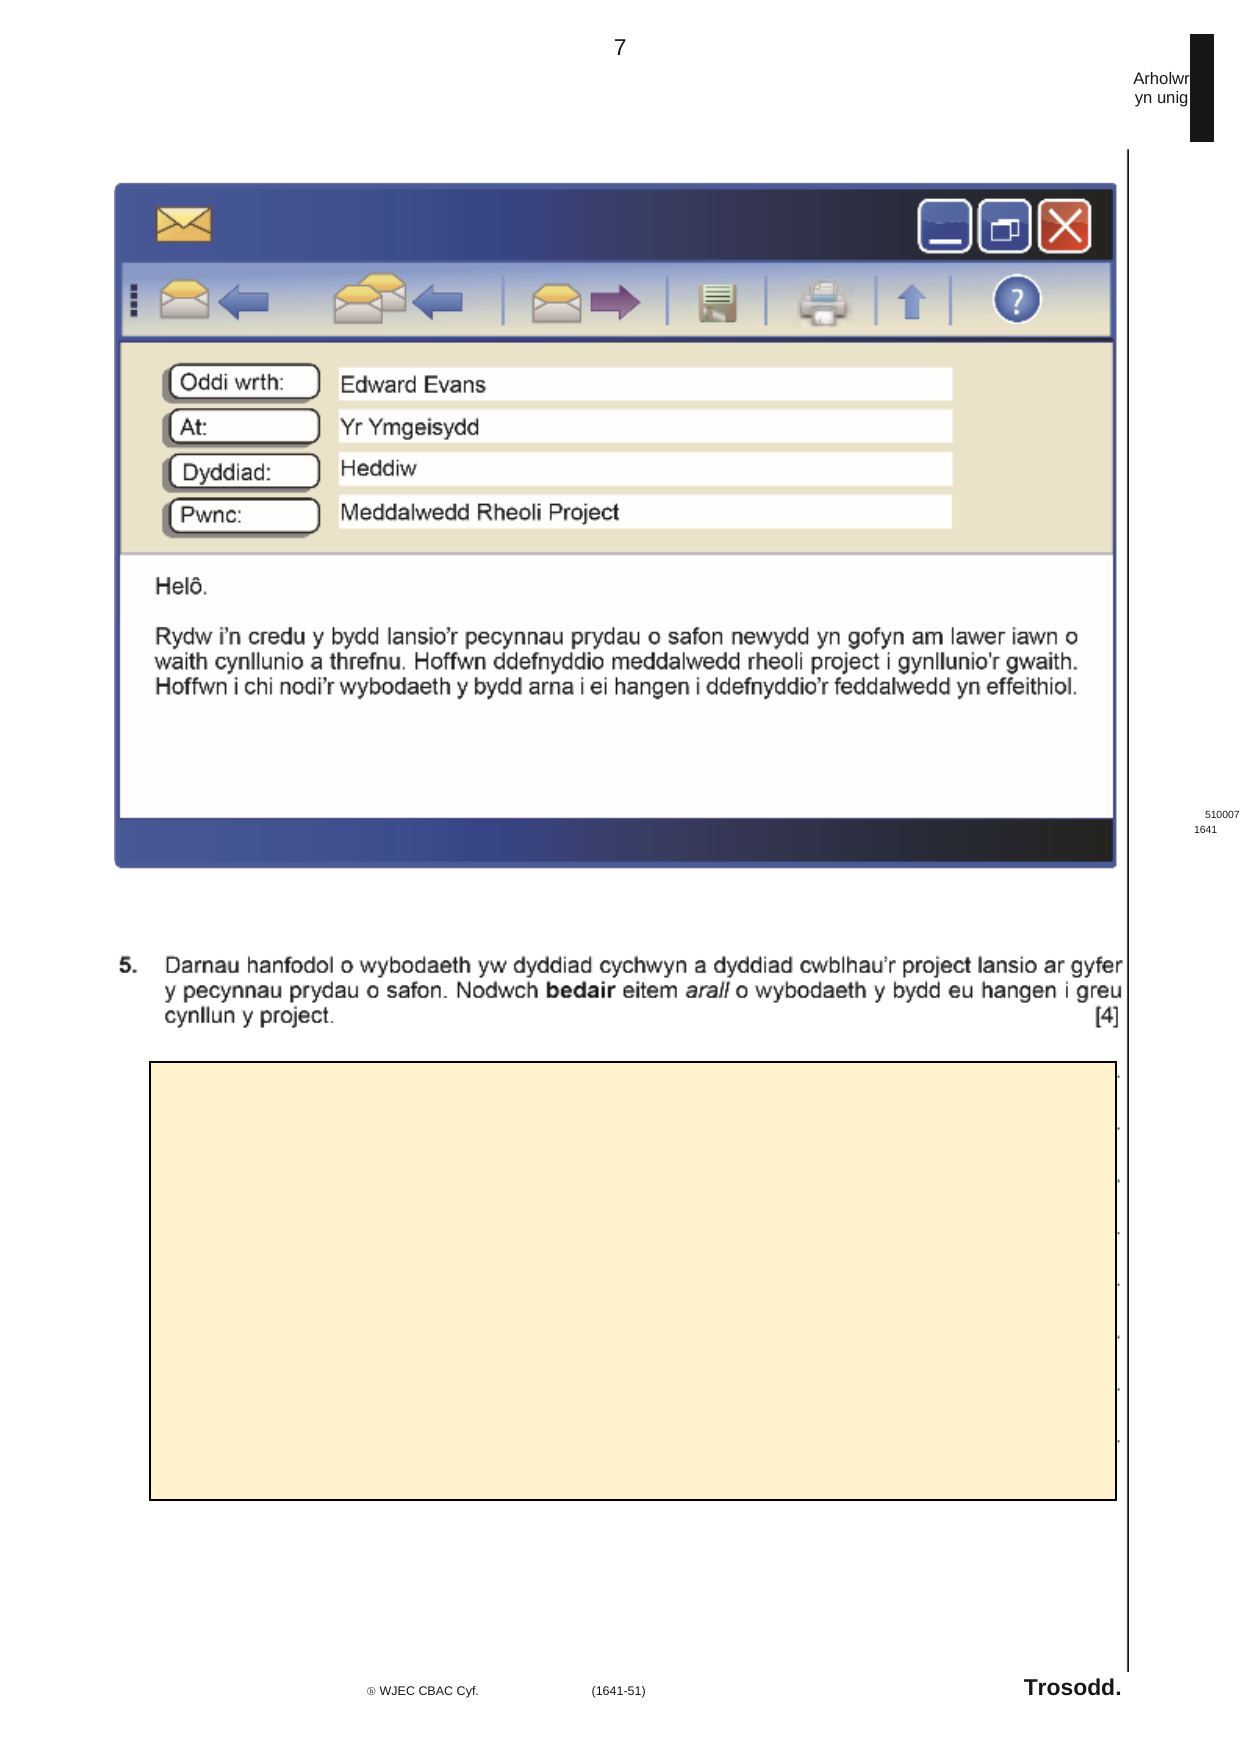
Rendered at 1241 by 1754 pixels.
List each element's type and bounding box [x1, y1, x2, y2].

picture [114, 149, 1129, 1672]
